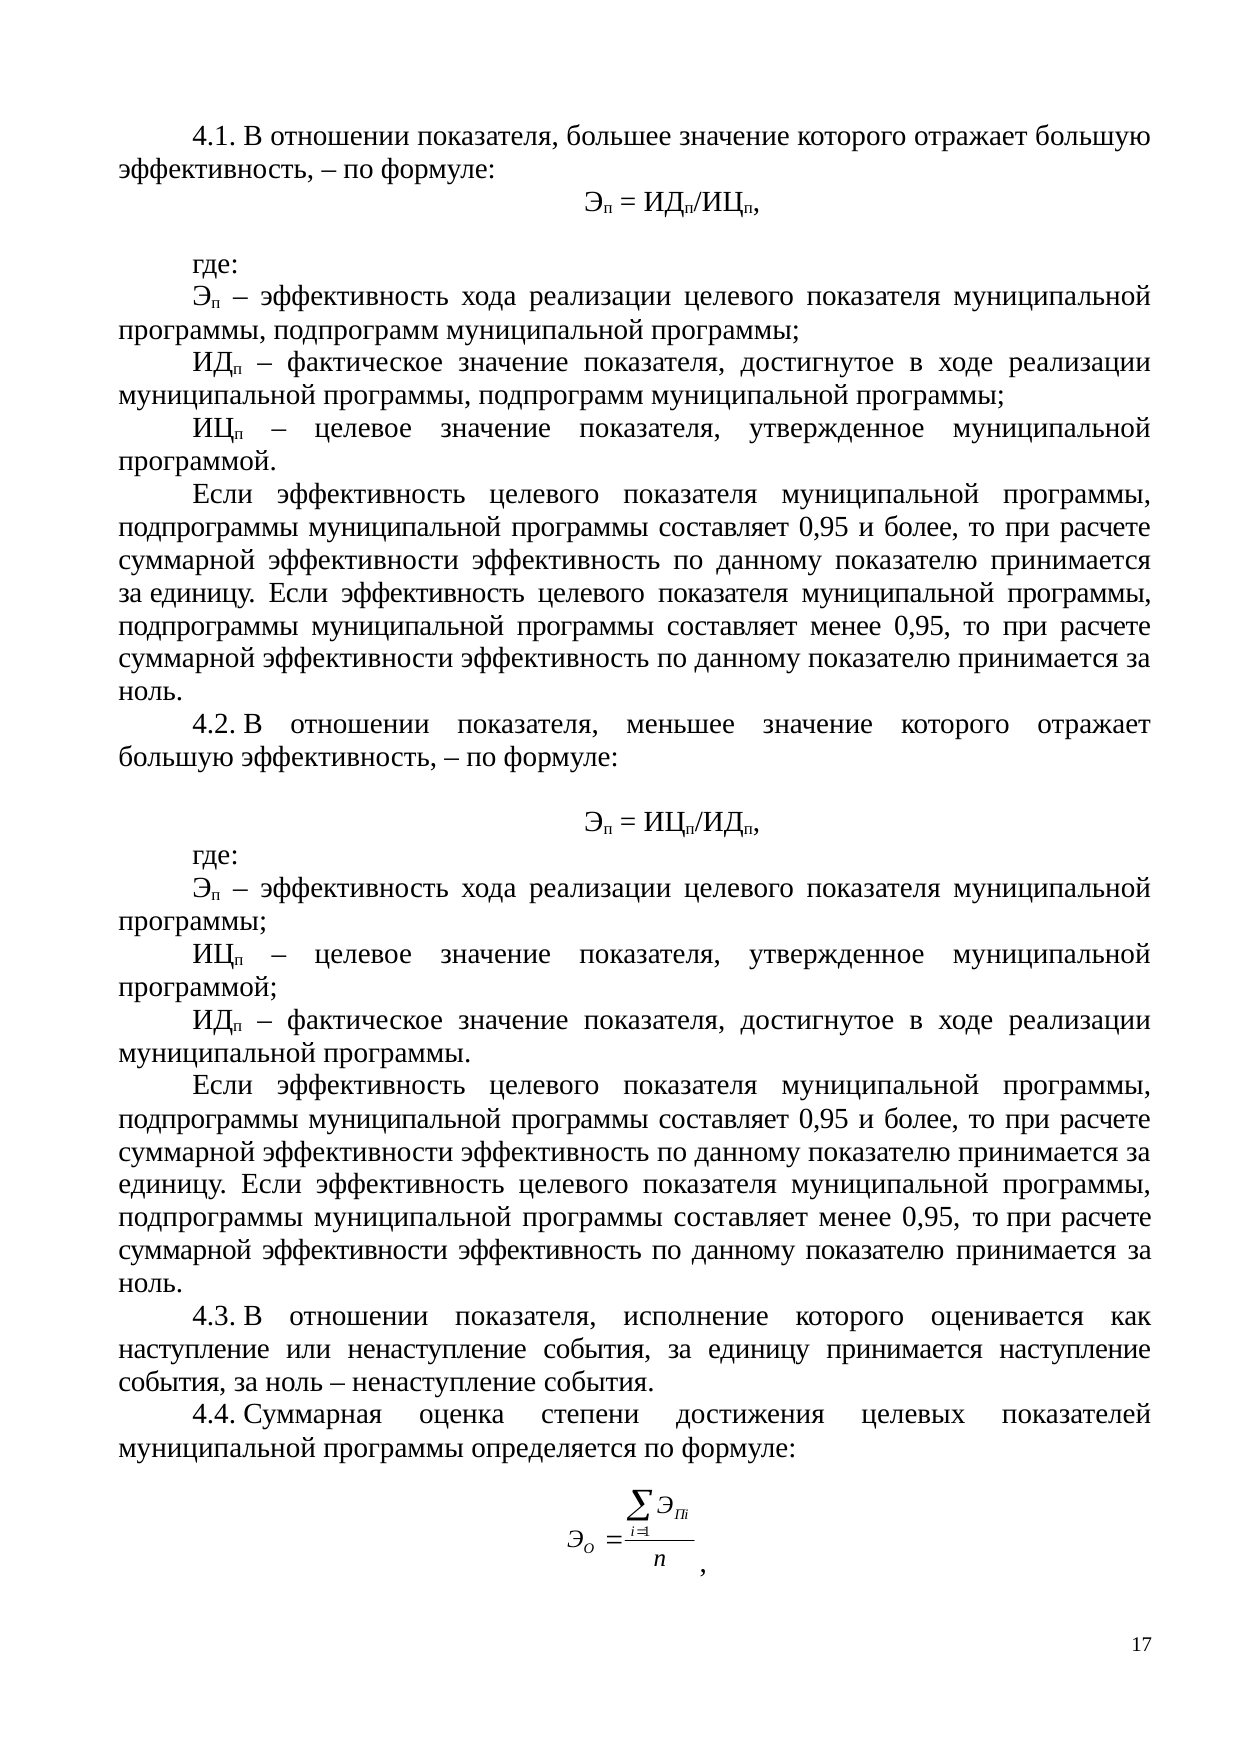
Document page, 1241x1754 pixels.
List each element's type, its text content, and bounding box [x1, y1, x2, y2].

text 4.4. Суммарная оценка степени достижения целевых показателей муниципальной программы определяется по формуле: [118, 1397, 1152, 1463]
text ИЦп – целевое значение показателя, утвержденное муниципальной программой. [118, 411, 1152, 477]
text Если эффективность целевого показателя муниципальной программы, подпрограммы муниципальной программы составляет 0,95 и более, то при расчете суммарной эффективности эффективность по данному показателю принимается за единицу. Если эффективность целевого показателя муниципальной программы, подпрограммы муниципальной программы составляет менее 0,95, то при расчете суммарной эффективности эффективность по данному показателю принимается за ноль. [118, 477, 1152, 707]
text Эп = ИЦп/ИДп, [118, 806, 1152, 838]
text Эп – эффективность хода реализации целевого показателя муниципальной программы, подпрограмм муниципальной программы; [118, 279, 1152, 345]
text ИЦп – целевое значение показателя, утвержденное муниципальной программой; [118, 937, 1152, 1003]
text Эп = ИДп/ИЦп, [118, 185, 1152, 218]
text ИДп – фактическое значение показателя, достигнутое в ходе реализации муниципальной программы. [118, 1003, 1152, 1068]
text , [118, 1489, 1152, 1593]
text Эп – эффективность хода реализации целевого показателя муниципальной программы; [118, 871, 1152, 937]
text ИДп – фактическое значение показателя, достигнутое в ходе реализации муниципальной программы, подпрограмм муниципальной программы; [118, 345, 1152, 411]
text 4.3. В отношении показателя, исполнение которого оценивается как наступление или ненаступление события, за единицу принимается наступление события, за ноль – ненаступление события. [118, 1299, 1152, 1397]
text Если эффективность целевого показателя муниципальной программы, подпрограммы муниципальной программы составляет 0,95 и более, то при расчете суммарной эффективности эффективность по данному показателю принимается за единицу. Если эффективность целевого показателя муниципальной программы, подпрограммы муниципальной программы составляет менее 0,95, то при расчете суммарной эффективности эффективность по данному показателю принимается за ноль. [118, 1068, 1152, 1299]
text 4.2. В отношении показателя, меньшее значение которого отражает большую эффективность, – по формуле: [118, 707, 1152, 773]
text 4.1. В отношении показателя, большее значение которого отражает большую эффективность, – по формуле: [118, 118, 1152, 185]
text где: [118, 838, 1152, 871]
text где: [118, 247, 1152, 279]
